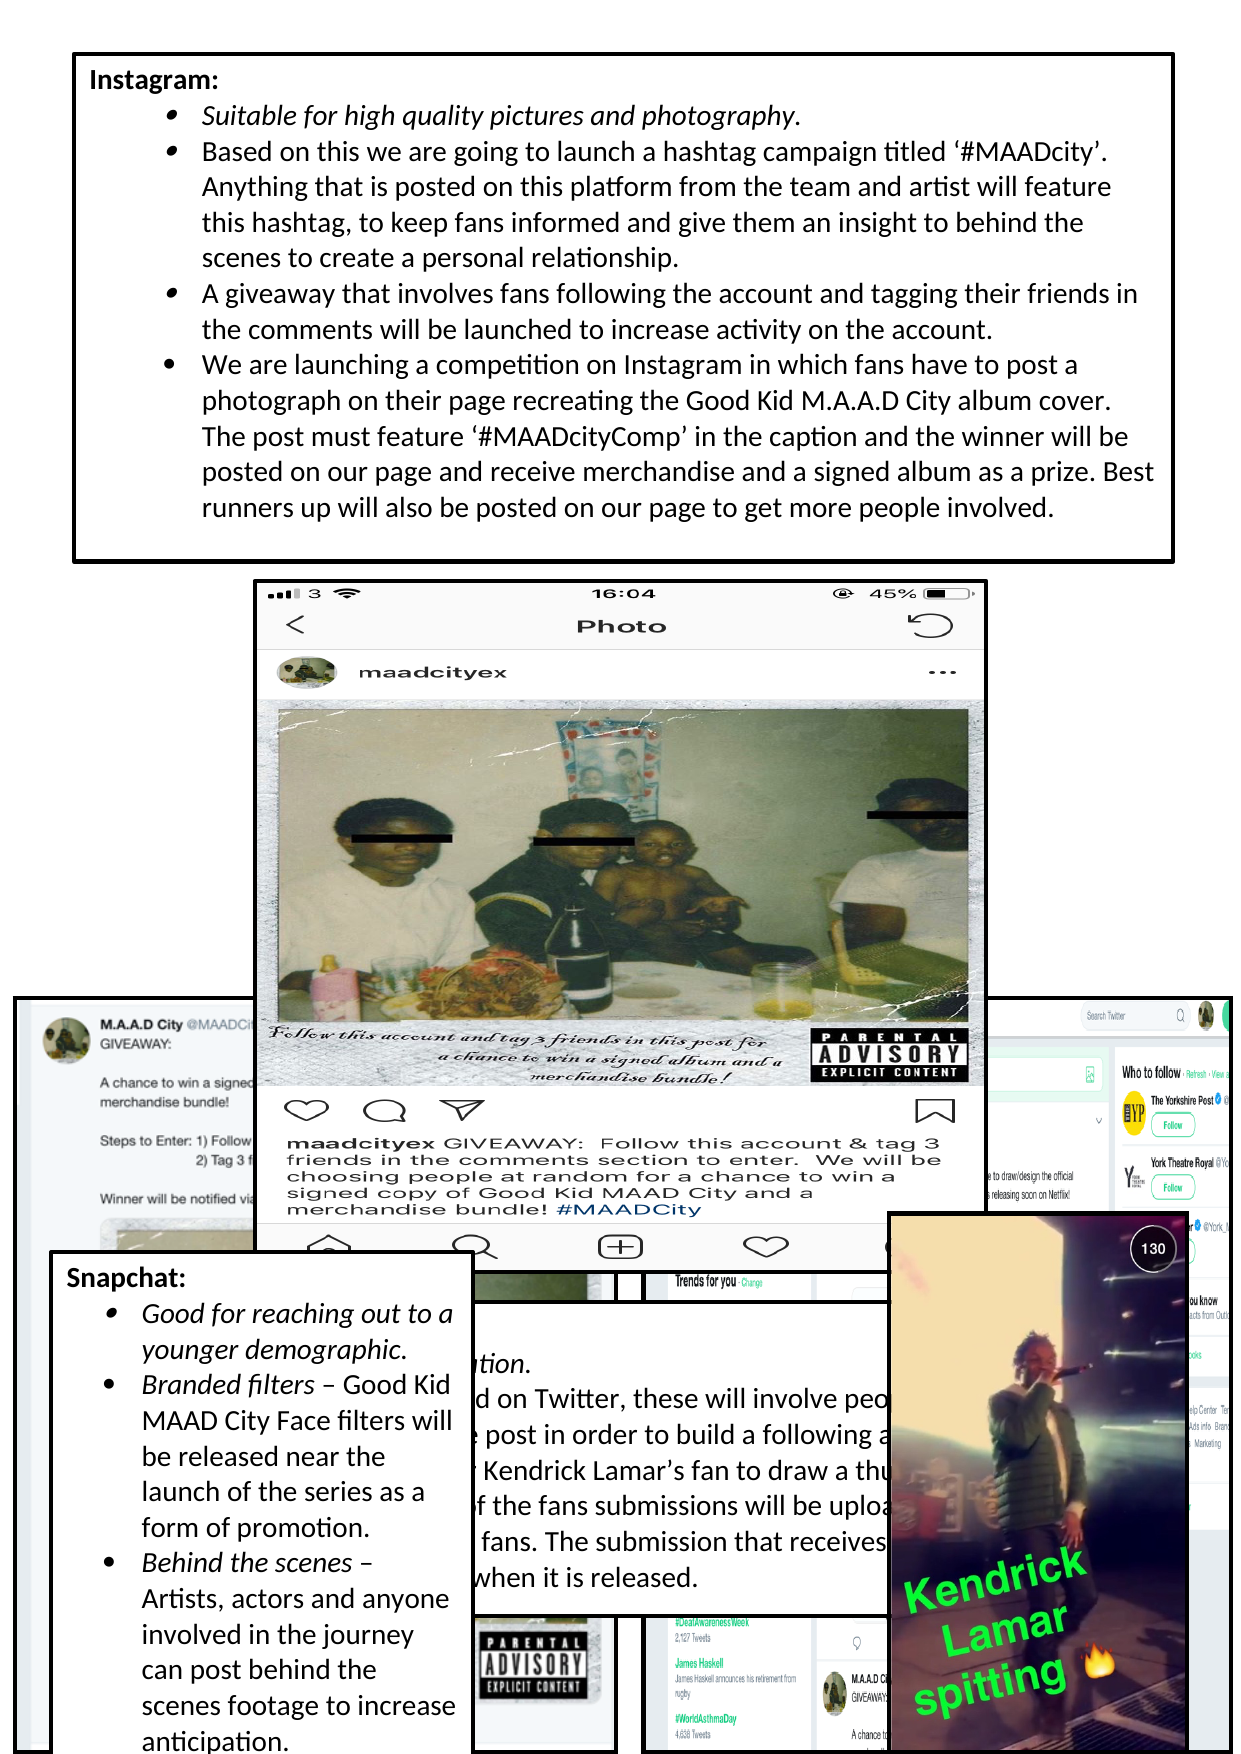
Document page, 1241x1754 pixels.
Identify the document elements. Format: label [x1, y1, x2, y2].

picture [17, 1000, 253, 1750]
picture [257, 583, 984, 1270]
picture [988, 1000, 1229, 1750]
picture [891, 1216, 1185, 1750]
picture [646, 1274, 887, 1300]
picture [646, 1618, 887, 1750]
picture [475, 1618, 614, 1750]
picture [475, 1274, 614, 1300]
